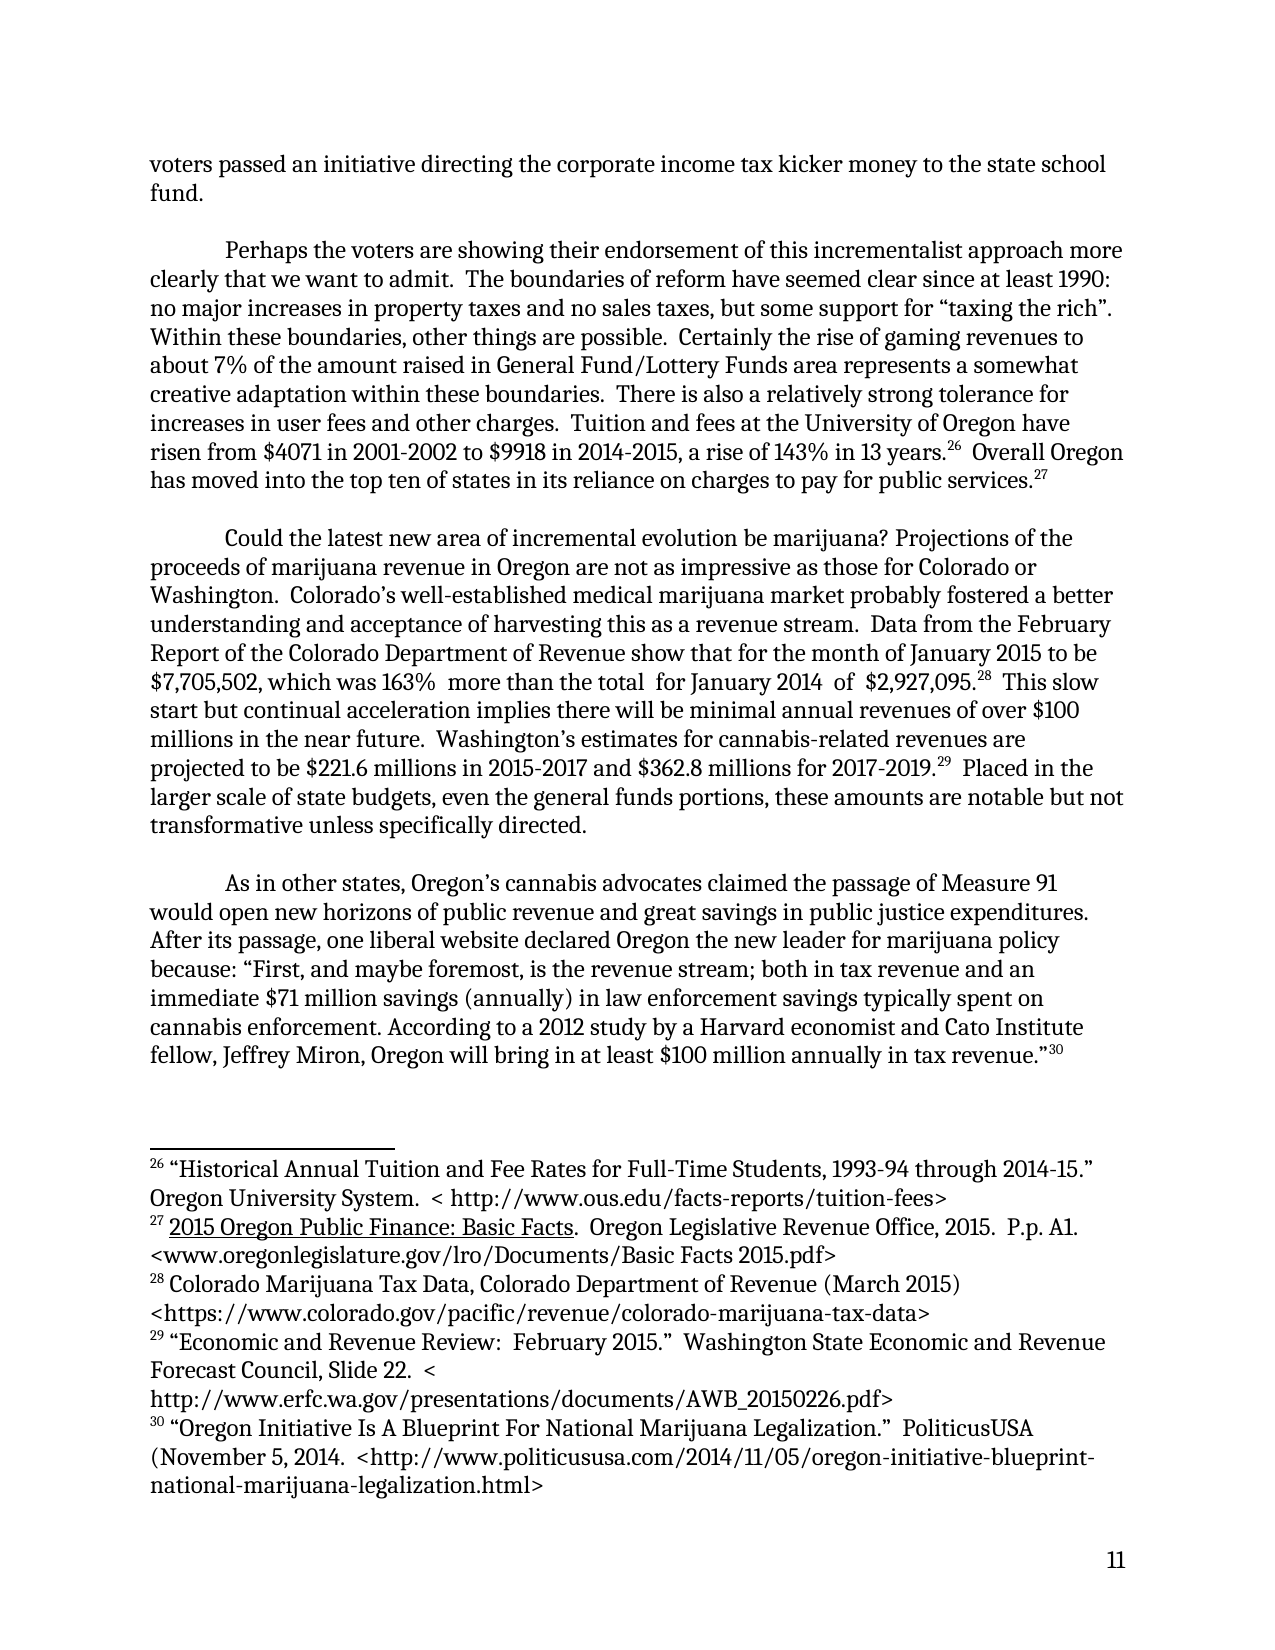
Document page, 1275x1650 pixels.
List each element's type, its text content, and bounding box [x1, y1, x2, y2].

text Could the latest new area of incremental evolution be marijuana? Projections of the proceeds of marijuana revenue in Oregon are not as impressive as those for Colorado or Washington. Colorado’s well-established medical marijuana market probably fostered a better understanding and acceptance of harvesting this as a revenue stream. Data from the February Report of the Colorado Department of Revenue show that for the month of January 2015 to be $7,705,502, which was 163% more than the total for January 2014 of $2,927,095. This slow start but continual acceleration implies there will be minimal annual revenues of over $100 millions in the near future. Washington’s estimates for cannabis-related revenues are projected to be $221.6 millions in 2015-2017 and $362.8 millions for 2017-2019. Placed in the larger scale of state budgets, even the general funds portions, these amounts are notable but not transformative unless specifically directed. [150, 524, 1125, 840]
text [150, 150, 1125, 207]
text Perhaps the voters are showing their endorsement of this incrementalist approach more clearly that we want to admit. The boundaries of reform have seemed clear since at least 1990: no major increases in property taxes and no sales taxes, but some support for “taxing the rich”. Within these boundaries, other things are possible. Certainly the rise of gaming revenues to about 7% of the amount raised in General Fund/Lottery Funds area represents a somewhat creative adaptation within these boundaries. There is also a relatively strong tolerance for increases in user fees and other charges. Tuition and fees at the University of Oregon have risen from $4071 in 2001-2002 to $9918 in 2014-2015, a rise of 143% in 13 years. Overall Oregon has moved into the top ten of states in its reliance on charges to pay for public services. [150, 236, 1125, 495]
text As in other states, Oregon’s cannabis advocates claimed the passage of Measure 91 would open new horizons of public revenue and great savings in public justice expenditures. After its passage, one liberal website declared Oregon the new leader for marijuana policy because: “First, and maybe foremost, is the revenue stream; both in tax revenue and an immediate $71 million savings (annually) in law enforcement savings typically spent on cannabis enforcement. According to a 2012 study by a Harvard economist and Cato Institute fellow, Jeffrey Miron, Oregon will bring in at least $100 million annually in tax revenue.” [150, 869, 1125, 1070]
